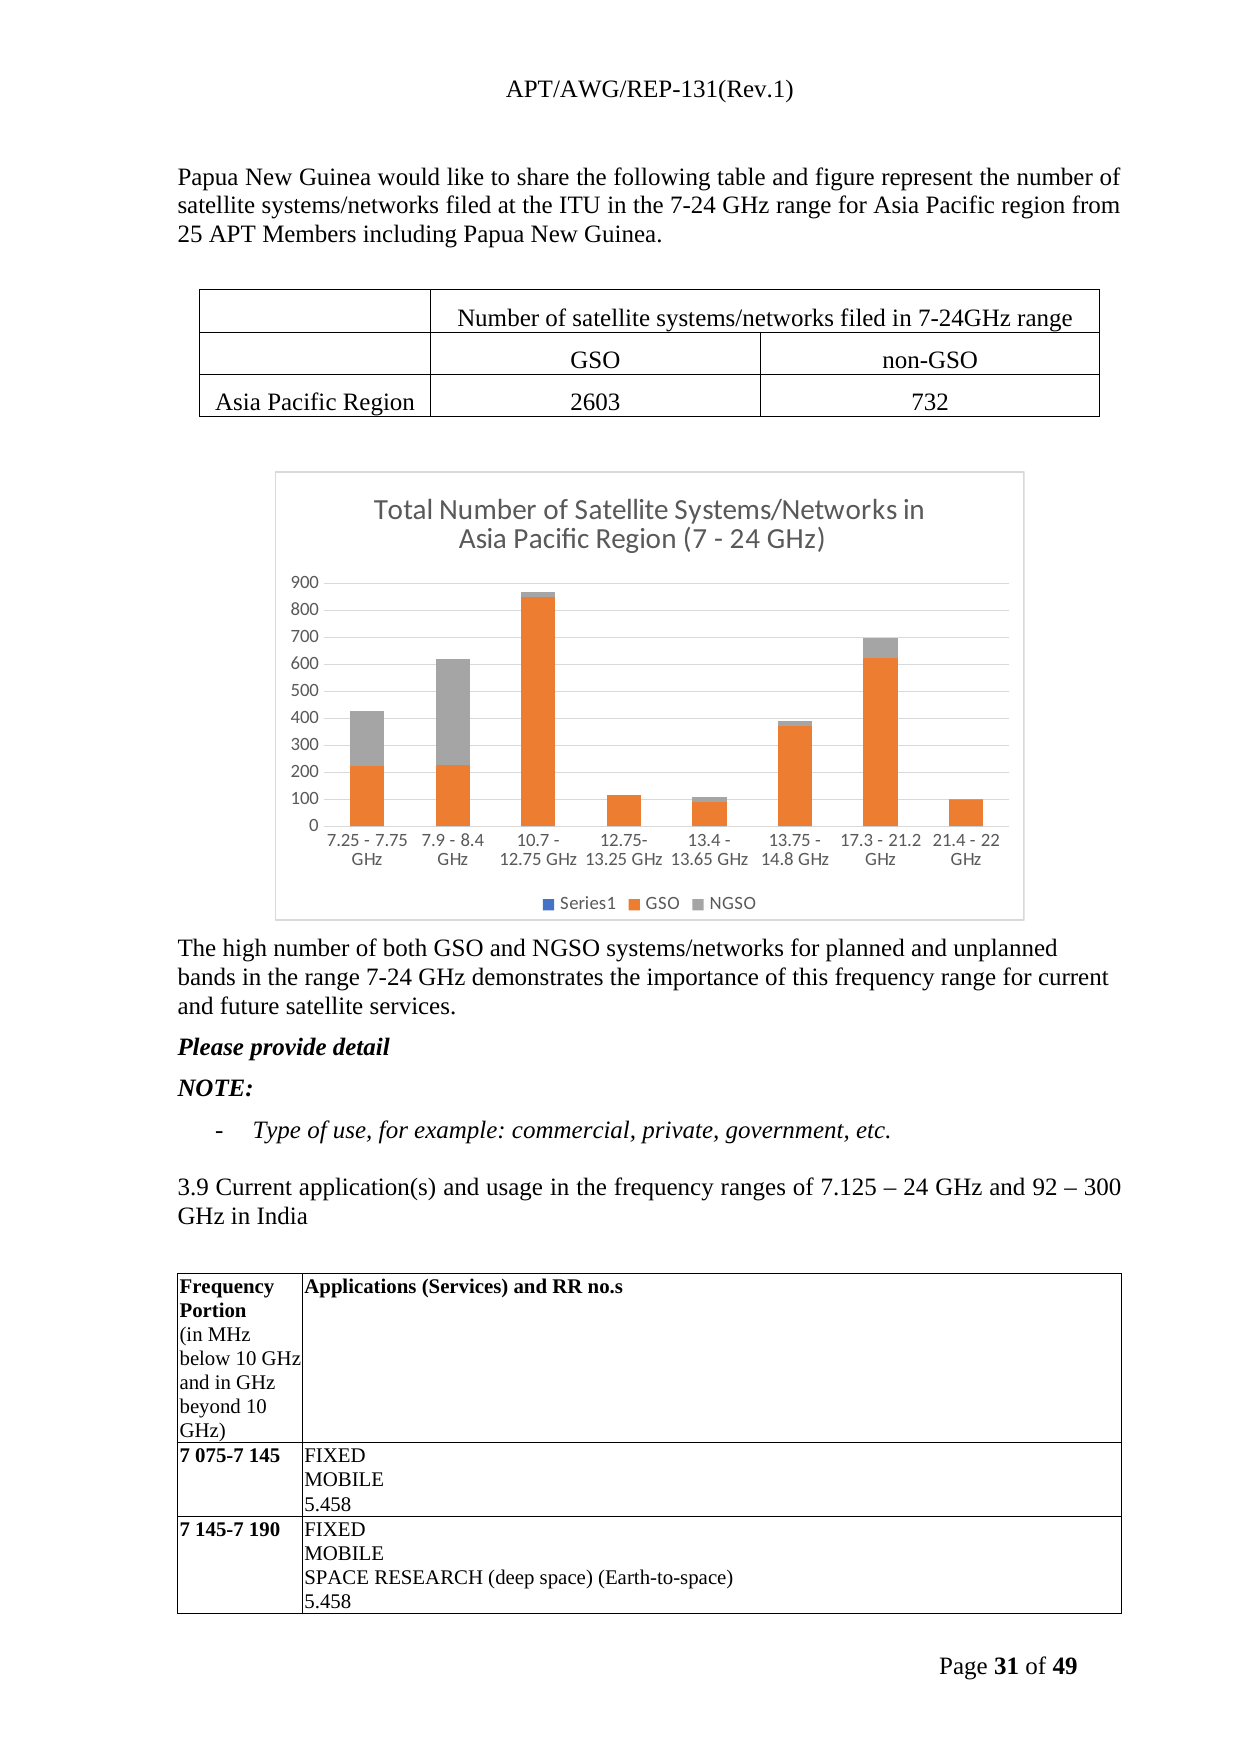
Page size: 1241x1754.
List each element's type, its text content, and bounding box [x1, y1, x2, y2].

text Papua New Guinea would like to share the following table and figure represent the number of satellite systems/networks filed at the ITU in the 7-24 GHz range for Asia Pacific region from 25 APT Members including Papua New Guinea. [177, 162, 1122, 248]
text Please provide detail [177, 1032, 1122, 1061]
text NOTE: [177, 1073, 1122, 1102]
table_cell non-GSO [761, 333, 1099, 374]
table_cell [200, 333, 430, 374]
table_cell 7 075-7 145 [178, 1443, 302, 1516]
table_cell Asia Pacific Region [200, 375, 430, 416]
table_header [200, 290, 430, 332]
table_header Applications (Services) and RR no.s [303, 1274, 1121, 1442]
table_header Frequency Portion (in MHz below 10 GHz and in GHz beyond 10 GHz) [178, 1274, 302, 1442]
table_cell 732 [761, 375, 1099, 416]
table_cell 2603 [431, 375, 760, 416]
table_header Number of satellite systems/networks filed in 7-24GHz range [431, 290, 1099, 332]
table_cell FIXED MOBILE SPACE RESEARCH (deep space) (Earth-to-space) 5.458 [303, 1517, 1121, 1613]
text The high number of both GSO and NGSO systems/networks for planned and unplanned bands in the range 7-24 GHz demonstrates the importance of this frequency range for current and future satellite services. [177, 933, 1122, 1020]
list 3.9 Current application(s) and usage in the frequency ranges of 7.125 – 24 GHz and 92 – 300 GHz in India [177, 1172, 1122, 1230]
list Type of use, for example: commercial, private, government, etc. [215, 1115, 1122, 1143]
table_cell 7 145-7 190 [178, 1517, 302, 1613]
table_cell GSO [431, 333, 760, 374]
table_cell FIXED MOBILE 5.458 [303, 1443, 1121, 1516]
